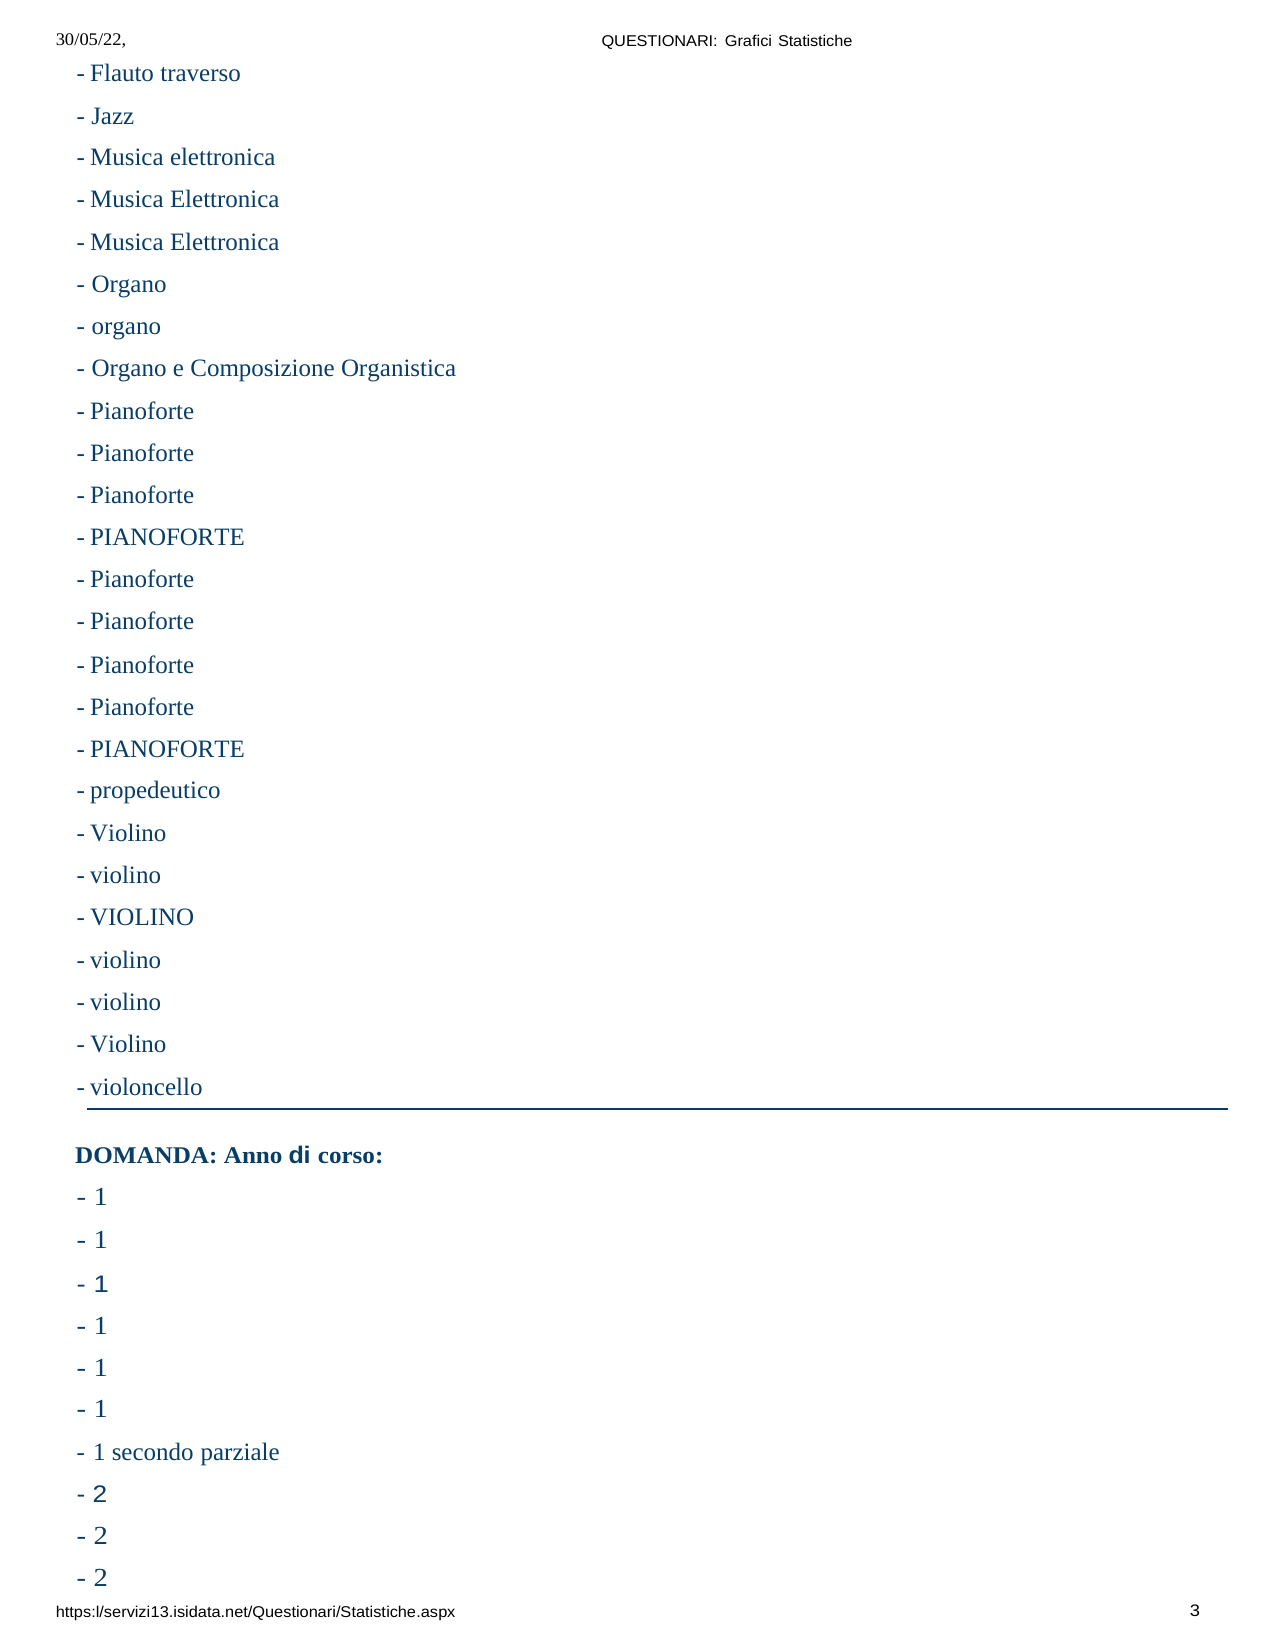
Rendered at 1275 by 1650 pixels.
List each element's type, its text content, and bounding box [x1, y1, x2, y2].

list violino [76, 945, 1235, 974]
list violino [76, 860, 1235, 889]
text - 1 [76, 1269, 1235, 1297]
list Musica elettronica [76, 142, 1235, 171]
text DOMANDA: Anno di corso: [75, 1141, 1235, 1169]
subtitle Flauto traverso [76, 58, 1235, 86]
list Pianoforte [76, 606, 1235, 635]
list propedeutico [76, 776, 1235, 804]
list PIANOFORTE [76, 522, 1235, 551]
text - 2 [76, 1562, 1235, 1592]
list Organo e Composizione Organistica [76, 353, 1235, 382]
text - 1 [76, 1181, 1235, 1211]
list Pianoforte [76, 650, 1235, 678]
list Violino [76, 818, 1235, 846]
subtitle 1 secondo parziale [76, 1437, 1235, 1465]
list organo [76, 311, 1235, 340]
text - 2 [76, 1479, 1235, 1507]
text - Jazz [76, 101, 1235, 130]
list violoncello [76, 1072, 1235, 1100]
list VIOLINO [76, 902, 1235, 931]
list Musica Elettronica [76, 184, 1235, 213]
list Pianoforte [76, 564, 1235, 593]
list violino [76, 987, 1235, 1016]
list Violino [76, 1029, 1235, 1058]
text - 1 [76, 1224, 1235, 1254]
list Pianoforte [76, 396, 1235, 425]
list Organo [76, 269, 1235, 298]
subtitle - 2 [76, 1520, 1235, 1550]
list Pianoforte [76, 692, 1235, 720]
list Musica Elettronica [76, 227, 1235, 256]
text - 1 [76, 1352, 1235, 1382]
subtitle - 1 [76, 1310, 1235, 1340]
text - 1 [76, 1393, 1235, 1423]
list PIANOFORTE [76, 734, 1235, 762]
list Pianoforte [76, 480, 1235, 509]
list Pianoforte [76, 438, 1235, 467]
